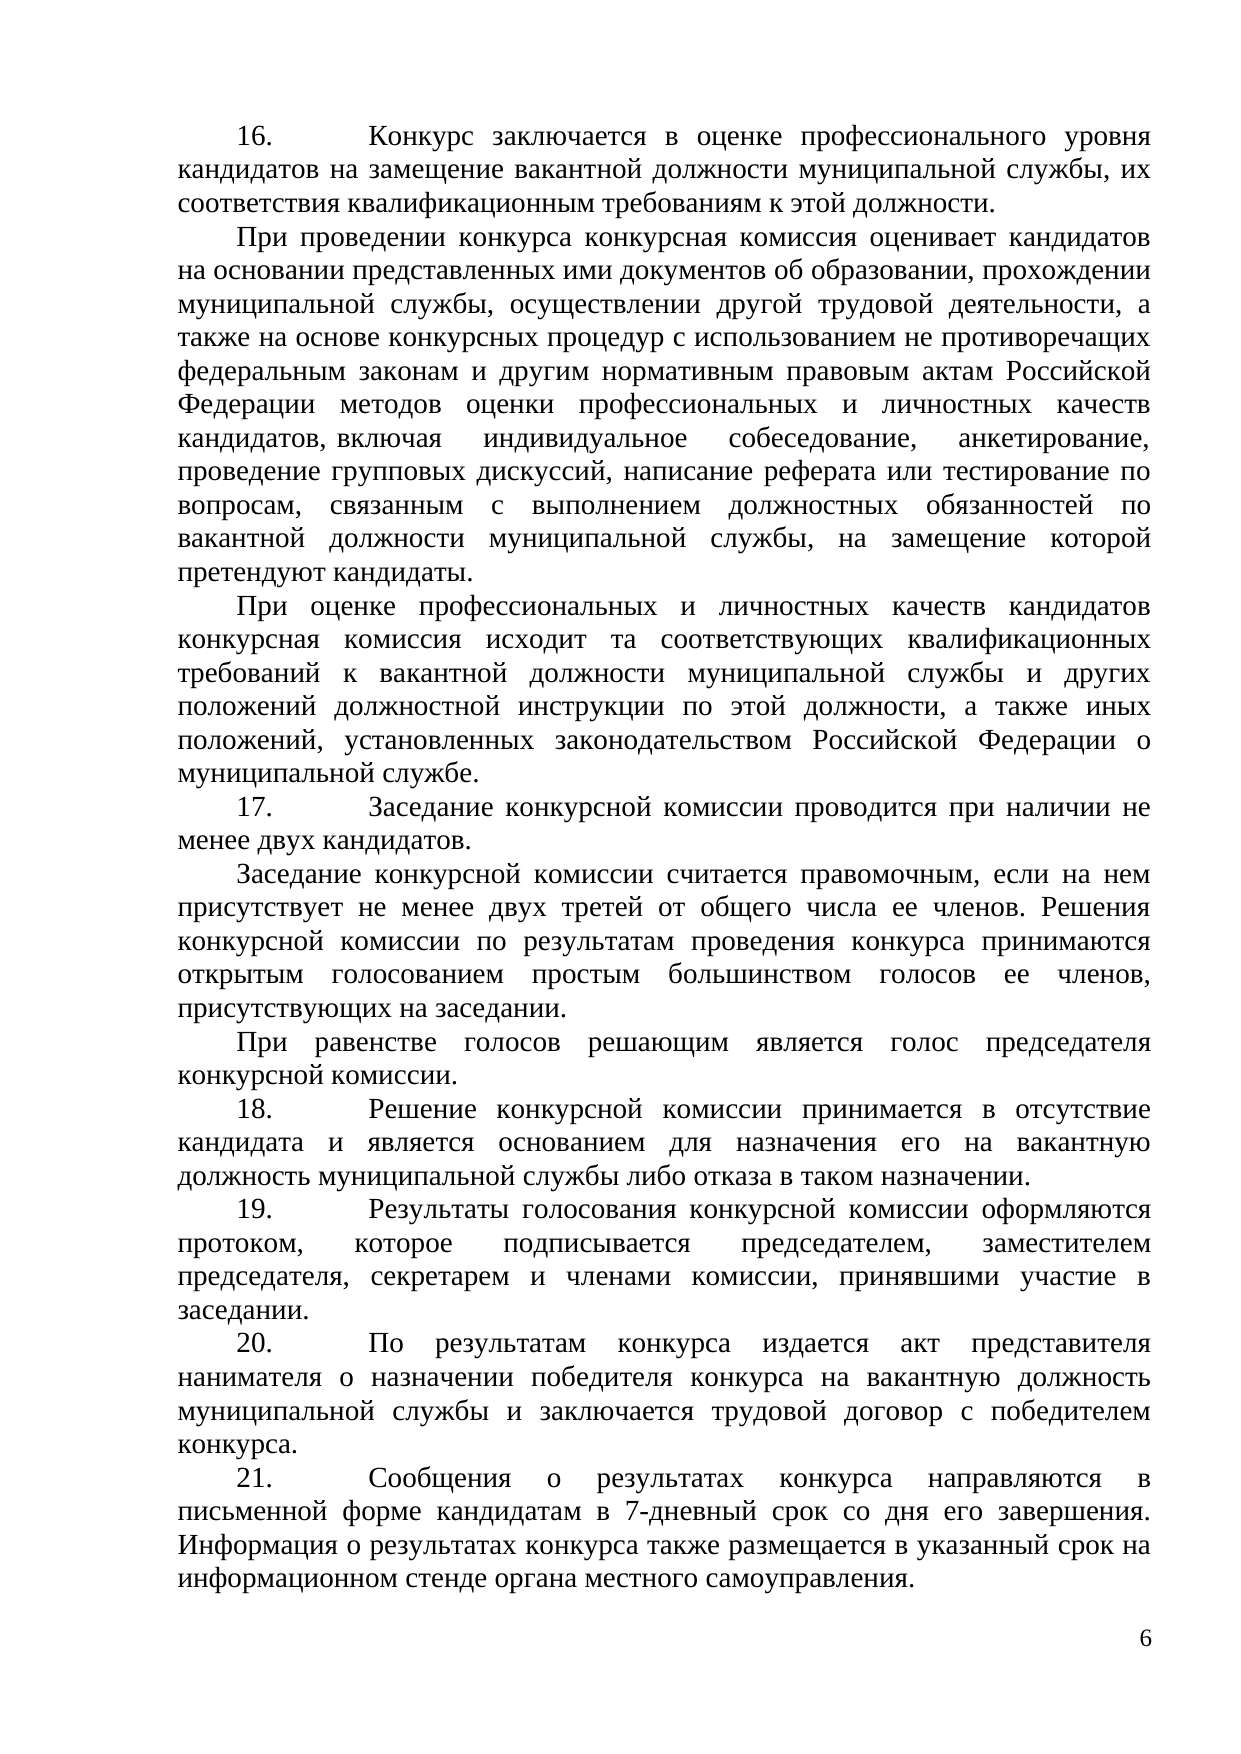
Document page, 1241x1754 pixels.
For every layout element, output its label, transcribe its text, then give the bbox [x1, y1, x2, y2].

text При равенстве голосов решающим является голос председателя конкурсной комиссии. [177, 1024, 1152, 1091]
text Заседание конкурсной комиссии считается правомочным, если на нем присутствует не менее двух третей от общего числа ее членов. Решения конкурсной комиссии по результатам проведения конкурса принимаются открытым голосованием простым большинством голосов ее членов, присутствующих на заседании. [177, 856, 1152, 1024]
text 16. Конкурс заключается в оценке профессионального уровня кандидатов на замещение вакантной должности муниципальной службы, их соответствия квалификационным требованиям к этой должности. [177, 118, 1152, 219]
text 19. Результаты голосования конкурсной комиссии оформляются протоком, которое подписывается председателем, заместителем председателя, секретарем и членами комиссии, принявшими участие в заседании. [177, 1191, 1152, 1326]
text 17. Заседание конкурсной комиссии проводится при наличии не менее двух кандидатов. [177, 789, 1152, 856]
text 20. По результатам конкурса издается акт представителя нанимателя о назначении победителя конкурса на вакантную должность муниципальной службы и заключается трудовой договор с победителем конкурса. [177, 1326, 1152, 1460]
text 21. Сообщения о результатах конкурса направляются в письменной форме кандидатам в 7-дневный срок со дня его завершения. Информация о результатах конкурса также размещается в указанный срок на информационном стенде органа местного самоуправления. [177, 1460, 1152, 1594]
text При оценке профессиональных и личностных качеств кандидатов конкурсная комиссия исходит та соответствующих квалификационных требований к вакантной должности муниципальной службы и других положений должностной инструкции по этой должности, а также иных положений, установленных законодательством Российской Федерации о муниципальной службе. [177, 588, 1152, 789]
text 18. Решение конкурсной комиссии принимается в отсутствие кандидата и является основанием для назначения его на вакантную должность муниципальной службы либо отказа в таком назначении. [177, 1091, 1152, 1191]
text При проведении конкурса конкурсная комиссия оценивает кандидатов на основании представленных ими документов об образовании, прохождении муниципальной службы, осуществлении другой трудовой деятельности, а также на основе конкурсных процедур с использованием не противоречащих федеральным законам и другим нормативным правовым актам Российской Федерации методов оценки профессиональных и личностных качеств кандидатов, включая индивидуальное собеседование, анкетирование, проведение групповых дискуссий, написание реферата или тестирование по вопросам, связанным с выполнением должностных обязанностей по вакантной должности муниципальной службы, на замещение которой претендуют кандидаты. [177, 219, 1152, 588]
